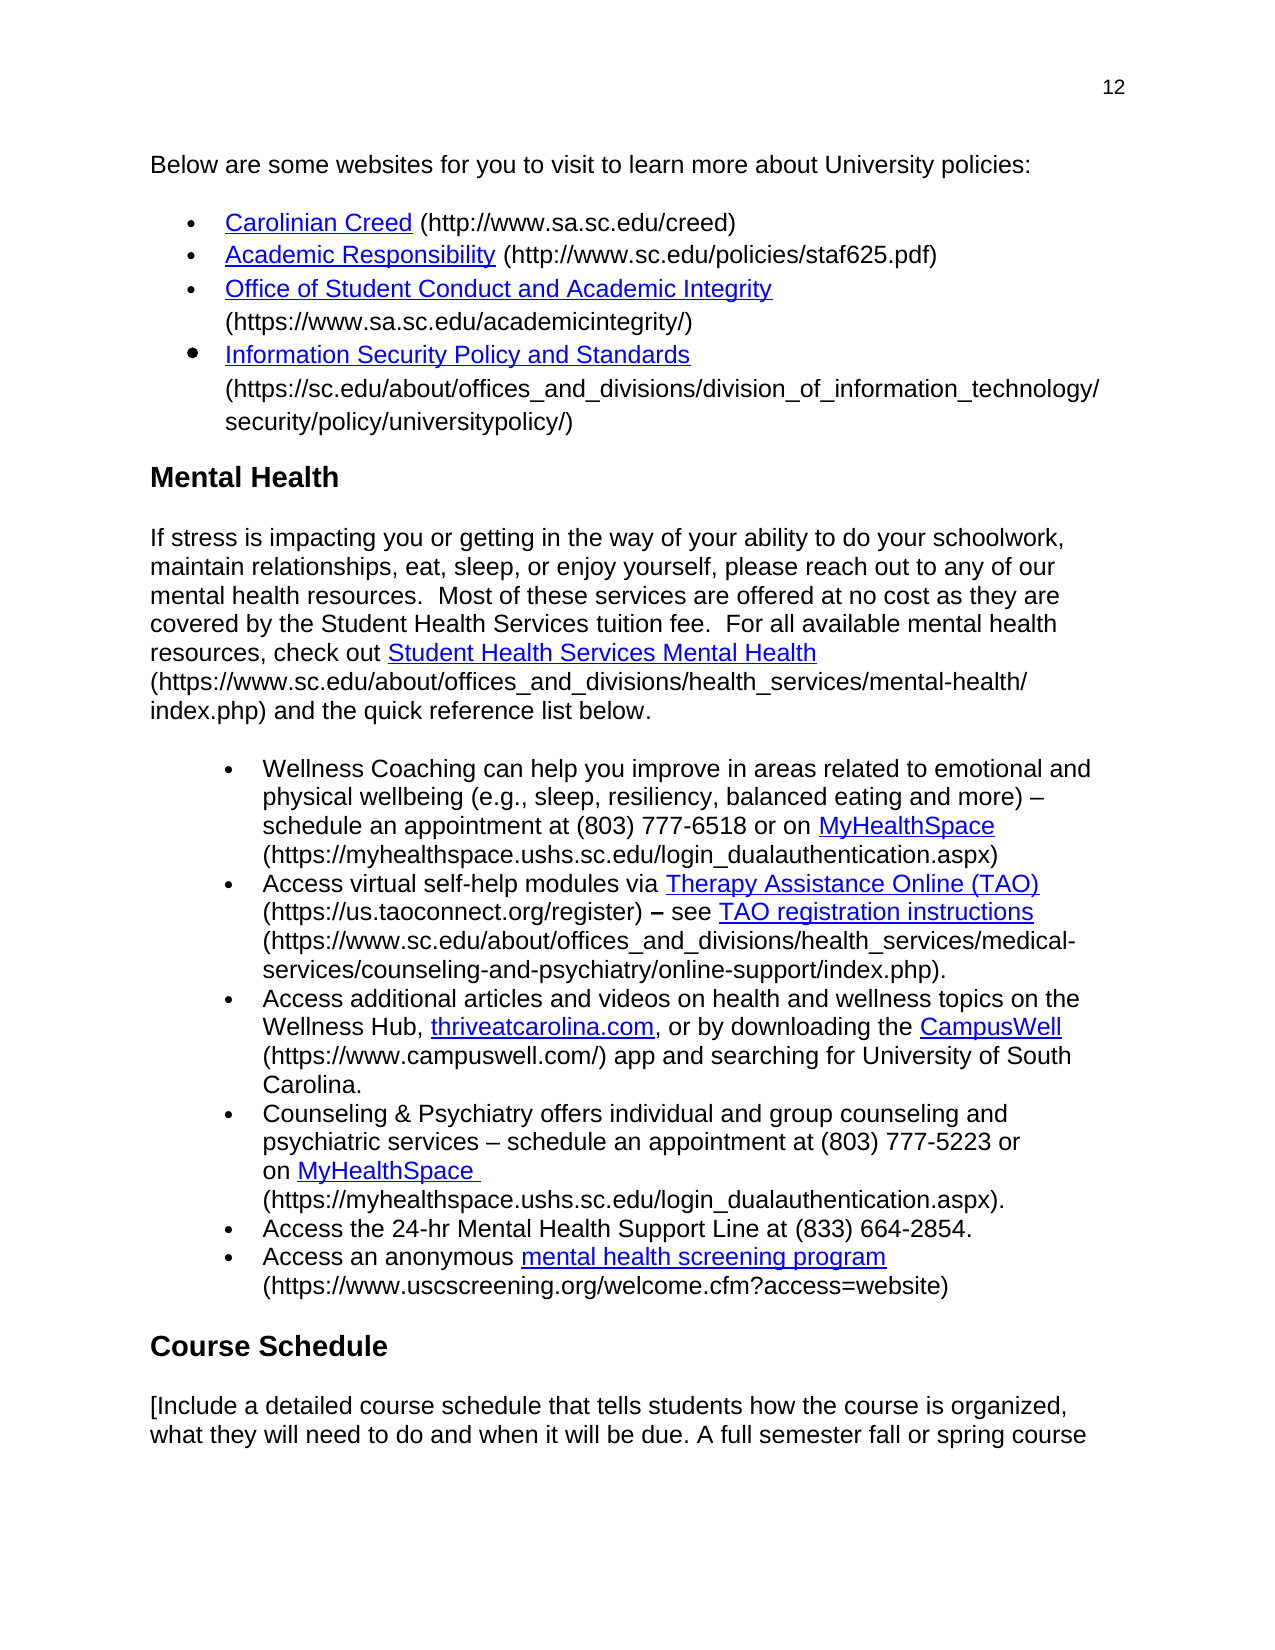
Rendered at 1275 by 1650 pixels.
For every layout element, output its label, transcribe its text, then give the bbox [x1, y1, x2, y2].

list Access additional articles and videos on health and wellness topics on the Wellness Hub, thriveatcarolina.com, or by downloading the CampusWell (https://www.campuswell.com/) app and searching for University of South Carolina. [225, 984, 1125, 1099]
list Access the 24-hr Mental Health Support Line at (833) 664-2854. [225, 1214, 1125, 1242]
list Carolinian Creed (http://www.sa.sc.edu/creed) [187, 207, 1125, 236]
list Academic Responsibility (http://www.sc.edu/policies/staf625.pdf) [187, 241, 1125, 269]
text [150, 1391, 1125, 1449]
text If stress is impacting you or getting in the way of your ability to do your schoolwork, maintain relationships, eat, sleep, or enjoy yourself, please reach out to any of our mental health resources. Most of these services are offered at no cost as they are covered by the Student Health Services tuition fee. For all available mental health resources, check out Student Health Services Mental Health (https://www.sc.edu/about/offices_and_divisions/health_services/mental-health/index.php) and the quick reference list below. [150, 523, 1125, 724]
list Office of Student Conduct and Academic Integrity (https://www.sa.sc.edu/academicintegrity/) [187, 273, 1125, 335]
list Wellness Coaching can help you improve in areas related to emotional and physical wellbeing (e.g., sleep, resiliency, balanced eating and more) – schedule an appointment at (803) 777-6518 or on MyHealthSpace (https://myhealthspace.ushs.sc.edu/login_dualauthentication.aspx) [225, 754, 1125, 869]
text Below are some websites for you to visit to learn more about University policies: [150, 150, 1125, 179]
list Access virtual self-help modules via Therapy Assistance Online (TAO) (https://us.taoconnect.org/register) – see TAO registration instructions (https://www.sc.edu/about/offices_and_divisions/health_services/medical-services/counseling-and-psychiatry/online-support/index.php). [225, 869, 1125, 984]
list Information Security Policy and Standards (https://sc.edu/about/offices_and_divisions/division_of_information_technology/security/policy/universitypolicy/) [187, 339, 1125, 435]
subtitle Mental Health [150, 461, 1125, 494]
list Counseling & Psychiatry offers individual and group counseling and psychiatric services – schedule an appointment at (803) 777-5223 or on MyHealthSpace (https://myhealthspace.ushs.sc.edu/login_dualauthentication.aspx). [225, 1099, 1125, 1214]
list Access an anonymous mental health screening program (https://www.uscscreening.org/welcome.cfm?access=website) [225, 1242, 1125, 1300]
subtitle Course Schedule [150, 1329, 1125, 1363]
